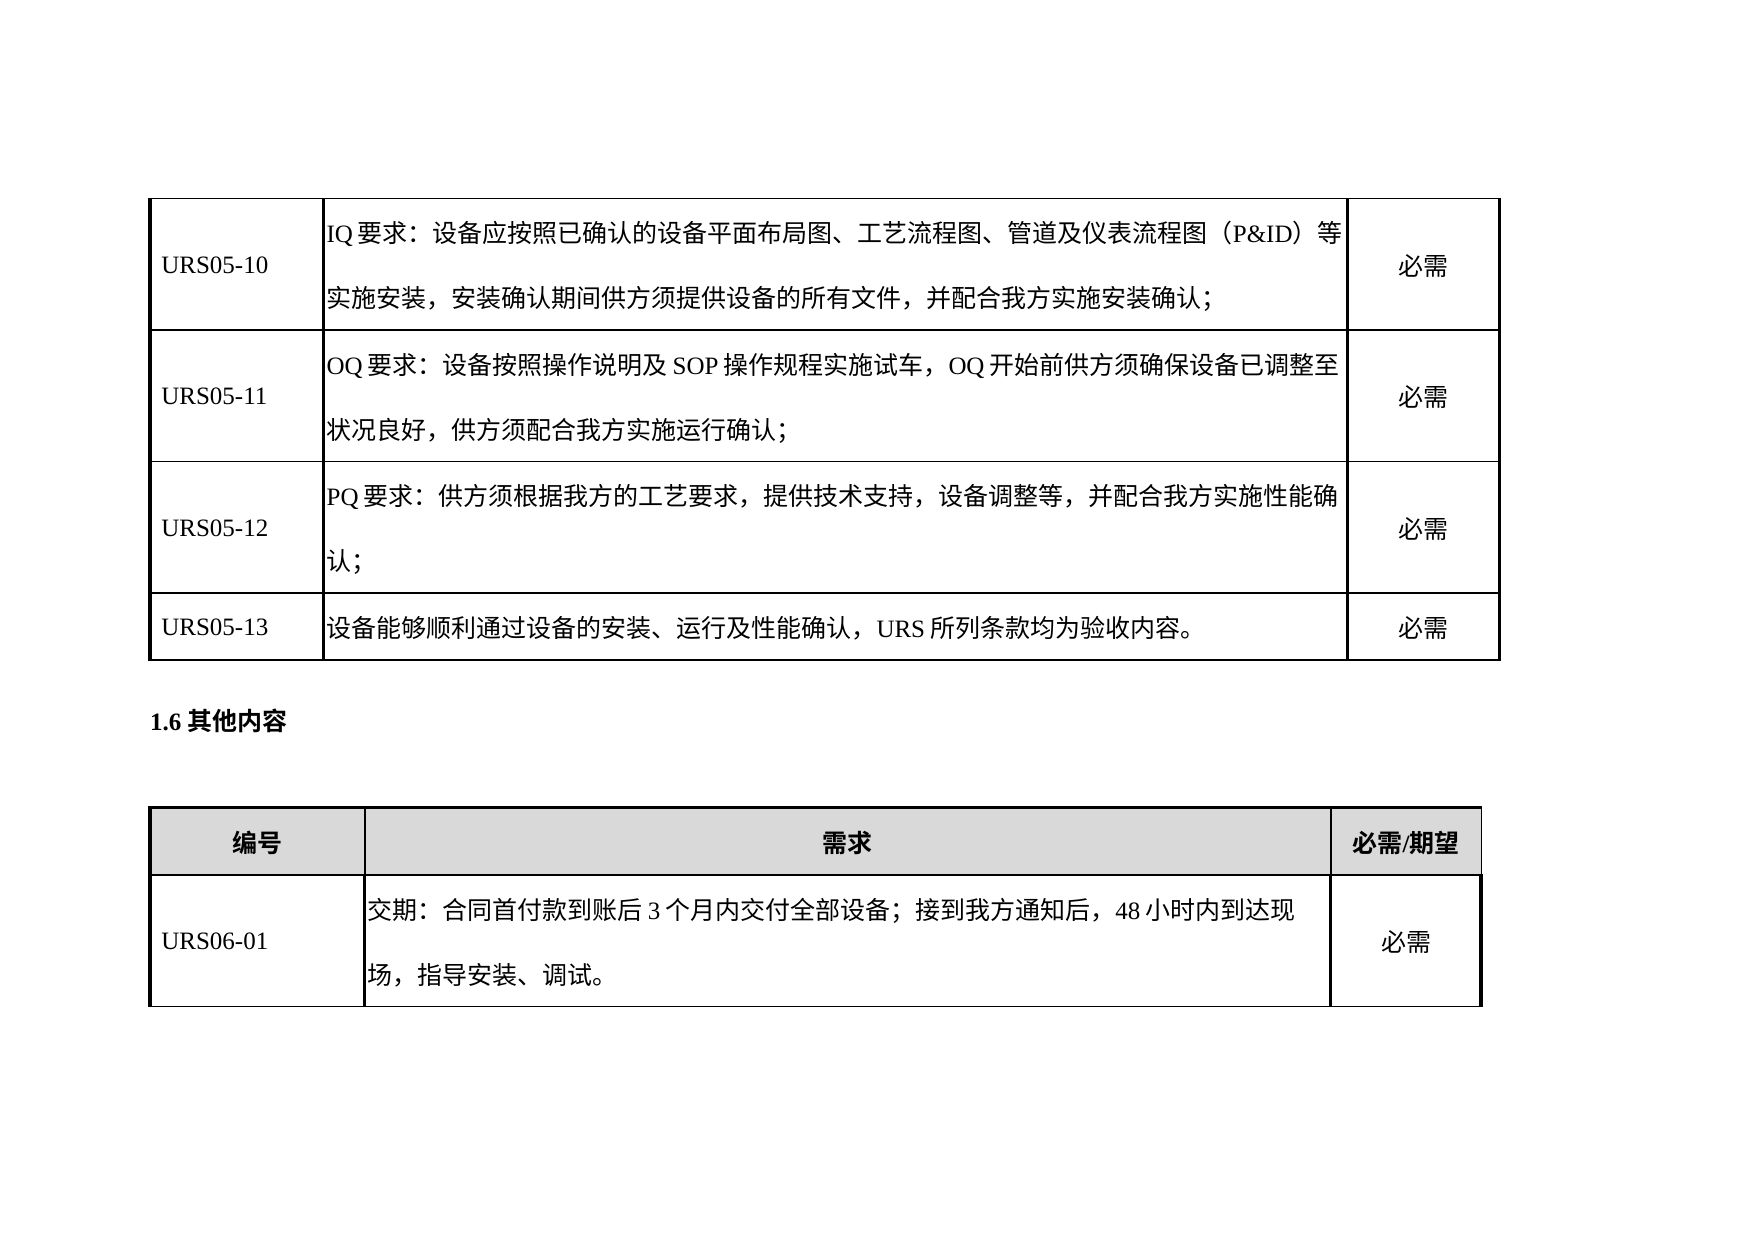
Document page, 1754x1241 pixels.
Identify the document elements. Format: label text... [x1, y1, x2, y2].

table_cell IQ要求：设备应按照已确认的设备平面布局图、工艺流程图、管道及仪表流程图（P&ID）等实施安装，安装确认期间供方须提供设备的所有文件，并配合我方实施安装确认； [325, 199, 1346, 329]
table_cell 必需 [1332, 876, 1479, 1006]
table_cell 必需 [1349, 594, 1498, 659]
table_cell [152, 199, 322, 329]
table_cell OQ要求：设备按照操作说明及SOP操作规程实施试车，OQ开始前供方须确保设备已调整至状况良好，供方须配合我方实施运行确认； [325, 331, 1346, 461]
text 1.6 其他内容 [150, 687, 1604, 752]
table_cell 必需 [1349, 199, 1498, 329]
table_header 需求 [366, 809, 1330, 874]
table_header 编号 [152, 809, 364, 874]
table_cell 交期：合同首付款到账后3个月内交付全部设备；接到我方通知后，48小时内到达现场，指导安装、调试。 [366, 876, 1329, 1006]
table_cell PQ要求：供方须根据我方的工艺要求，提供技术支持，设备调整等，并配合我方实施性能确认； [325, 462, 1346, 592]
table_cell [152, 462, 322, 592]
table_cell [152, 594, 322, 659]
table_cell [152, 331, 322, 461]
table_header 必需/期望 [1332, 809, 1481, 874]
table_cell 必需 [1349, 462, 1498, 592]
table_cell 设备能够顺利通过设备的安装、运行及性能确认，URS所列条款均为验收内容。 [325, 594, 1346, 659]
table_cell 必需 [1349, 331, 1498, 461]
table_cell [152, 876, 363, 1006]
